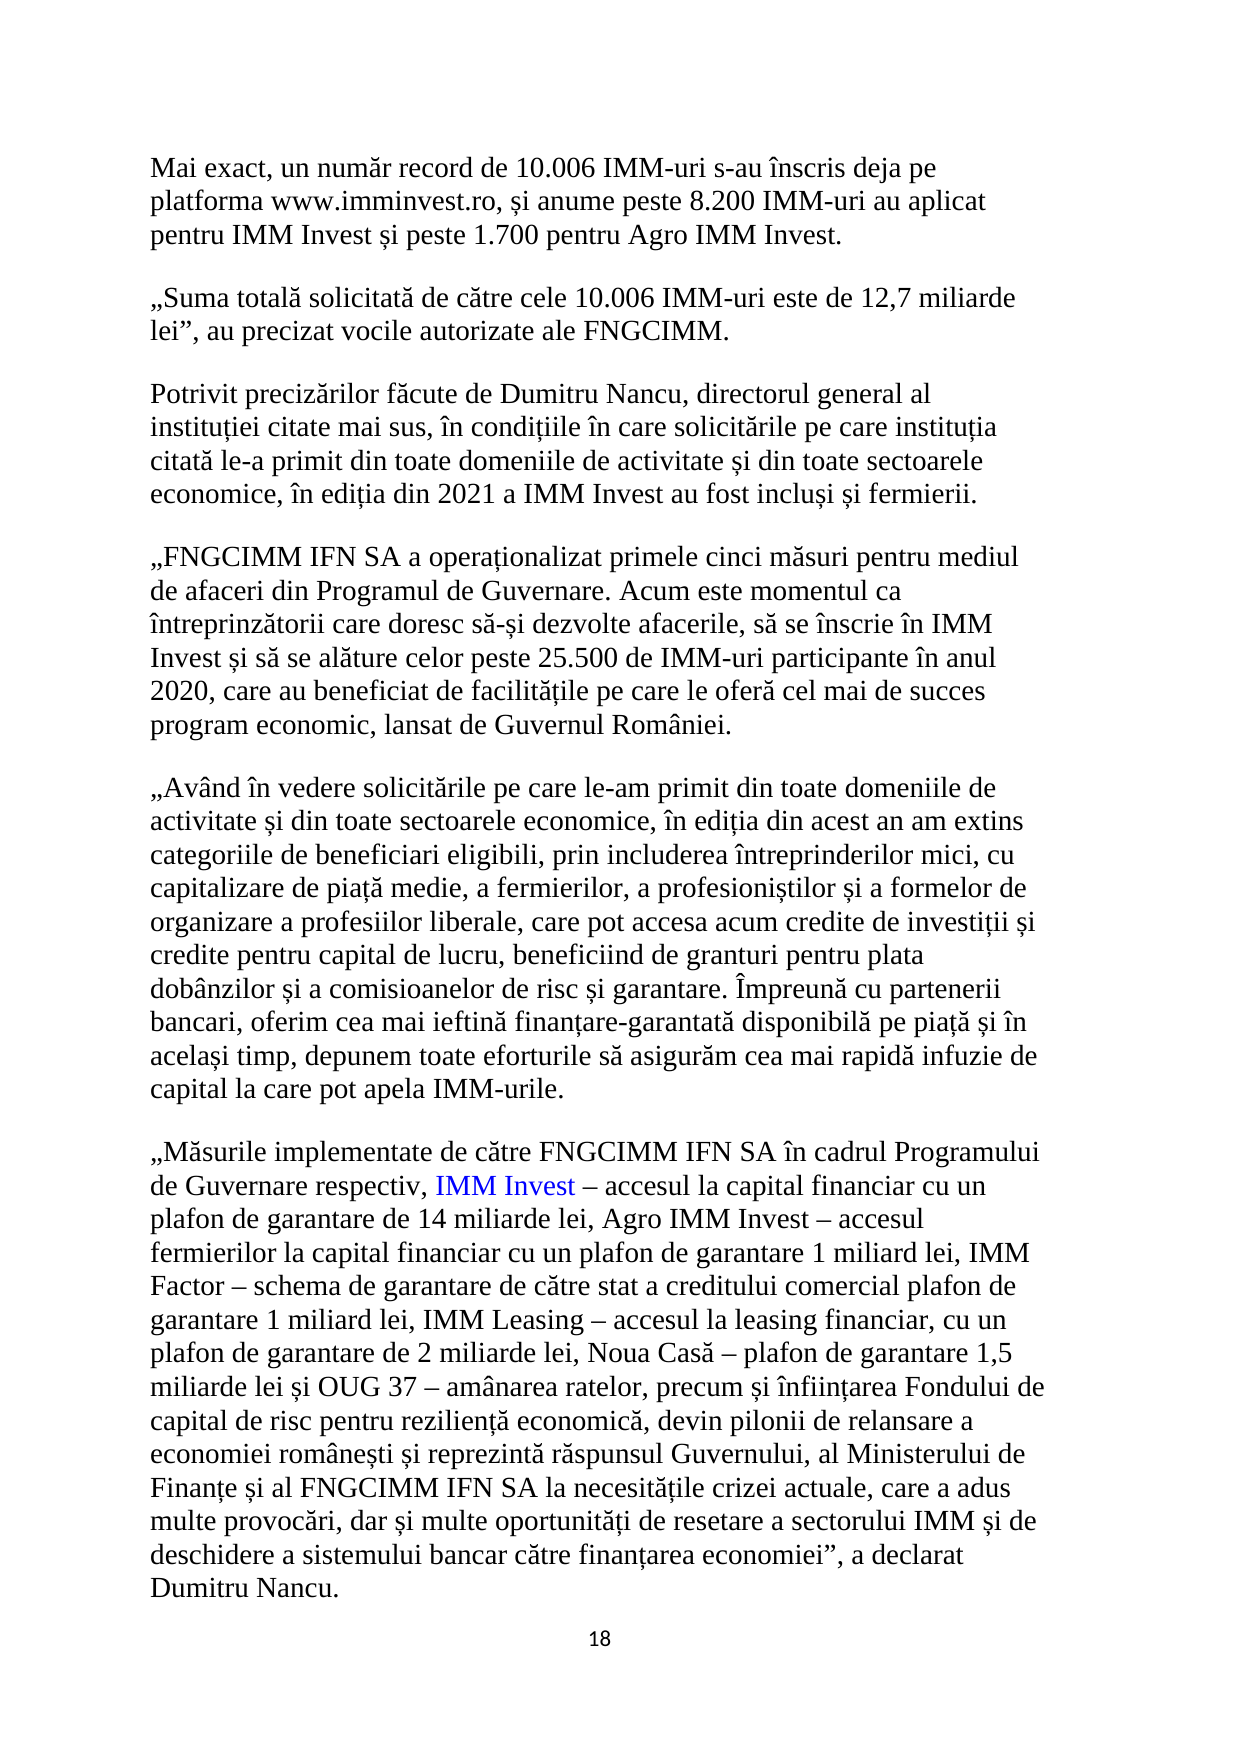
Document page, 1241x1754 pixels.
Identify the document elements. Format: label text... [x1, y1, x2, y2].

text „Măsurile implementate de către FNGCIMM IFN SA în cadrul Programului de Guvernare respectiv, IMM Invest – accesul la capital financiar cu un plafon de garantare de 14 miliarde lei, Agro IMM Invest – accesul fermierilor la capital financiar cu un plafon de garantare 1 miliard lei, IMM Factor – schema de garantare de către stat a creditului comercial plafon de garantare 1 miliard lei, IMM Leasing – accesul la leasing financiar, cu un plafon de garantare de 2 miliarde lei, Noua Casă – plafon de garantare 1,5 miliarde lei și OUG 37 – amânarea ratelor, precum și înființarea Fondului de capital de risc pentru reziliență economică, devin pilonii de relansare a economiei românești și reprezintă răspunsul Guvernului, al Ministerului de Finanțe și al FNGCIMM IFN SA la necesitățile crizei actuale, care a adus multe provocări, dar și multe oportunități de resetare a sectorului IMM și de deschidere a sistemului bancar către finanțarea economiei”, a declarat Dumitru Nancu. [150, 1134, 1048, 1604]
text „Având în vedere solicitările pe care le-am primit din toate domeniile de activitate și din toate sectoarele economice, în ediția din acest an am extins categoriile de beneficiari eligibili, prin includerea întreprinderilor mici, cu capitalizare de piață medie, a fermierilor, a profesioniștilor și a formelor de organizare a profesiilor liberale, care pot accesa acum credite de investiții și credite pentru capital de lucru, beneficiind de granturi pentru plata dobânzilor și a comisioanelor de risc și garantare. Împreună cu partenerii bancari, oferim cea mai ieftină finanțare-garantată disponibilă pe piață și în același timp, depunem toate eforturile să asigurăm cea mai rapidă infuzie de capital la care pot apela IMM-urile. [150, 770, 1048, 1105]
text Potrivit precizărilor făcute de Dumitru Nancu, directorul general al instituției citate mai sus, în condițiile în care solicitările pe care instituția citată le-a primit din toate domeniile de activitate și din toate sectoarele economice, în ediția din 2021 a IMM Invest au fost incluși și fermierii. [150, 376, 1048, 510]
text Mai exact, un număr record de 10.006 IMM-uri s-au înscris deja pe platforma www.imminvest.ro, și anume peste 8.200 IMM-uri au aplicat pentru IMM Invest și peste 1.700 pentru Agro IMM Invest. [150, 150, 1048, 251]
text „Suma totală solicitată de către cele 10.006 IMM-uri este de 12,7 miliarde lei”, au precizat vocile autorizate ale FNGCIMM. [150, 280, 1048, 347]
text „FNGCIMM IFN SA a operaționalizat primele cinci măsuri pentru mediul de afaceri din Programul de Guvernare. Acum este momentul ca întreprinzătorii care doresc să-și dezvolte afacerile, să se înscrie în IMM Invest și să se alăture celor peste 25.500 de IMM-uri participante în anul 2020, care au beneficiat de facilitățile pe care le oferă cel mai de succes program economic, lansat de Guvernul României. [150, 539, 1048, 741]
